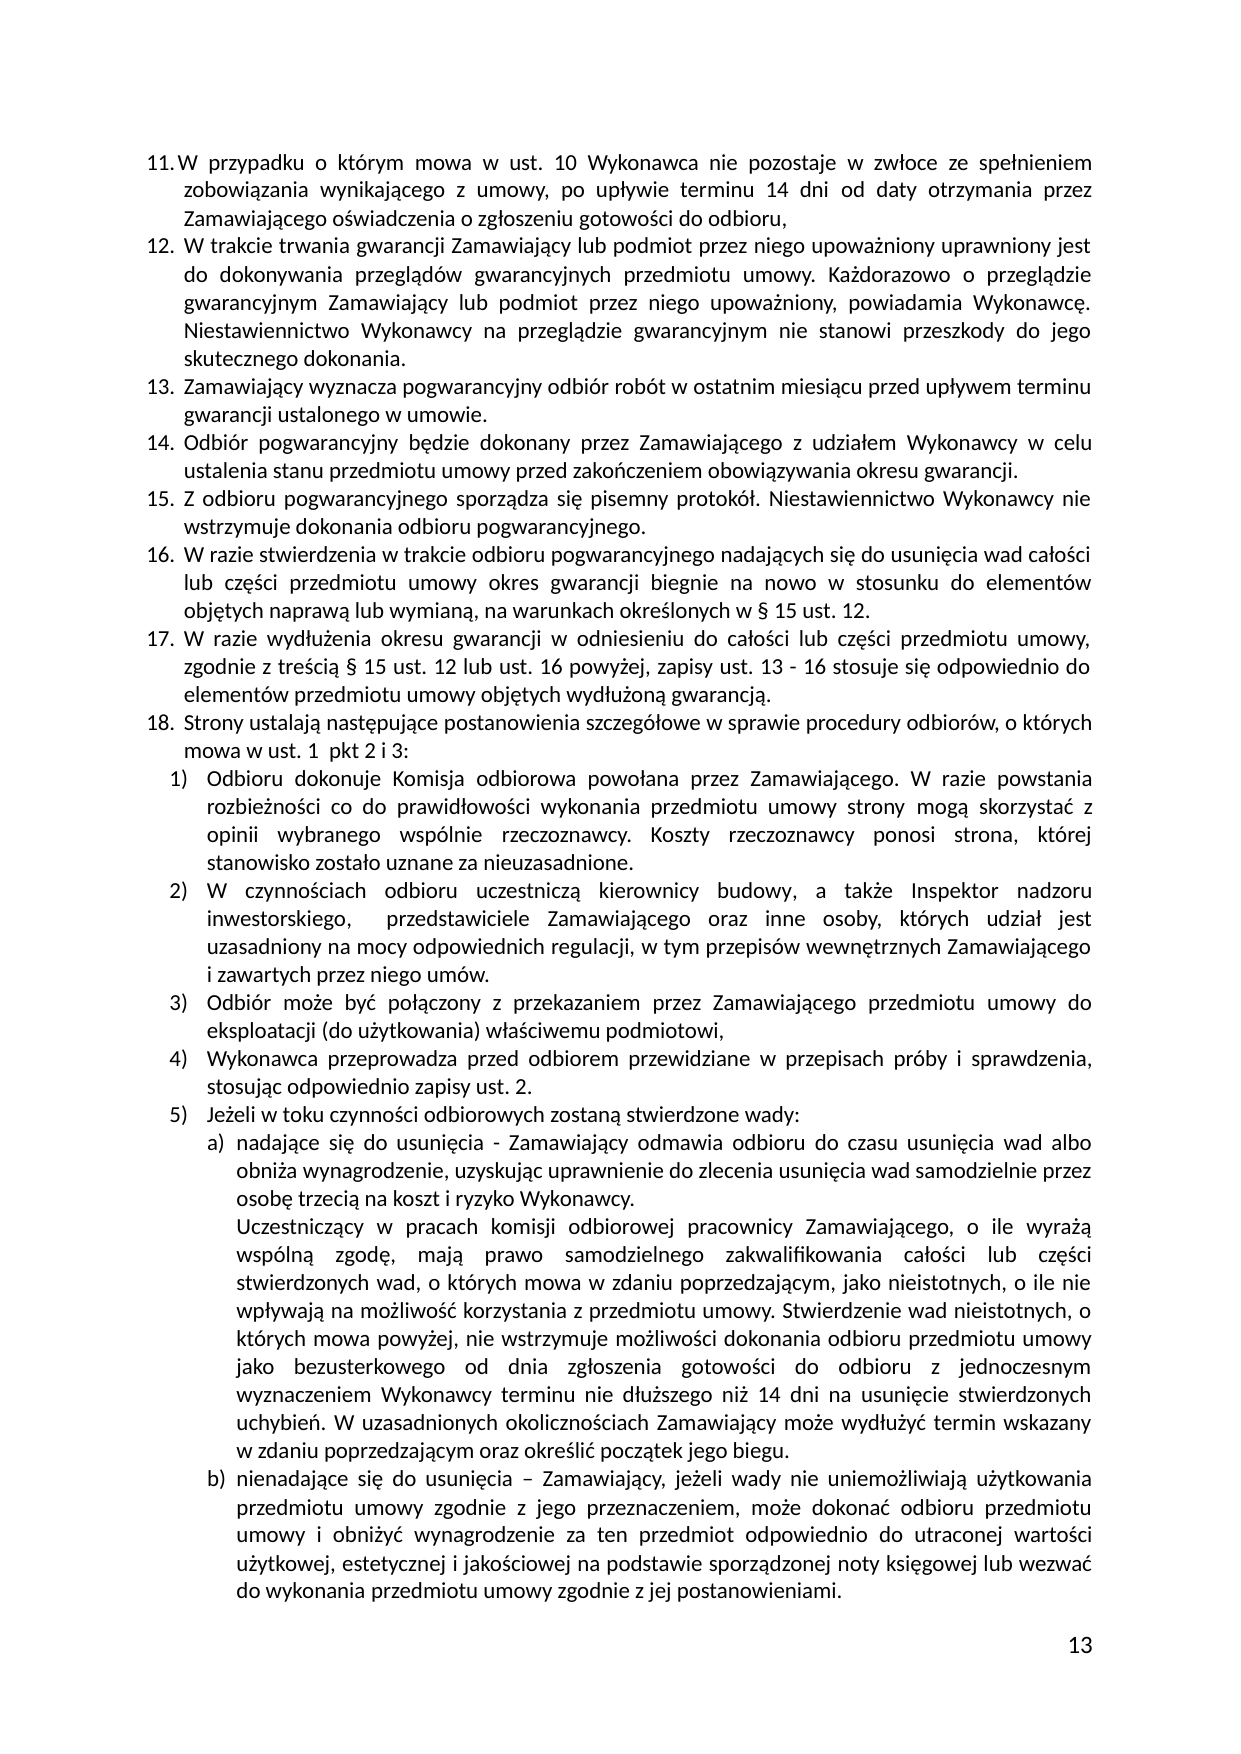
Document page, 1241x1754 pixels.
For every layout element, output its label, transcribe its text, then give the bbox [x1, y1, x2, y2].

list Odbiór może być połączony z przekazaniem przez Zamawiającego przedmiotu umowy do eksploatacji (do użytkowania) właściwemu podmiotowi, [169, 988, 1093, 1044]
list W razie stwierdzenia w trakcie odbioru pogwarancyjnego nadających się do usunięcia wad całości lub części przedmiotu umowy okres gwarancji biegnie na nowo w stosunku do elementów objętych naprawą lub wymianą, na warunkach określonych w § 15 ust. 12. [146, 540, 1093, 624]
list Jeżeli w toku czynności odbiorowych zostaną stwierdzone wady: [169, 1100, 1093, 1128]
list Odbiór pogwarancyjny będzie dokonany przez Zamawiającego z udziałem Wykonawcy w celu ustalenia stanu przedmiotu umowy przed zakończeniem obowiązywania okresu gwarancji. [146, 428, 1093, 484]
list nadające się do usunięcia - Zamawiający odmawia odbioru do czasu usunięcia wad albo obniża wynagrodzenie, uzyskując uprawnienie do zlecenia usunięcia wad samodzielnie przez osobę trzecią na koszt i ryzyko Wykonawcy. [207, 1128, 1093, 1212]
list W czynnościach odbioru uczestniczą kierownicy budowy, a także Inspektor nadzoru inwestorskiego, przedstawiciele Zamawiającego oraz inne osoby, których udział jest uzasadniony na mocy odpowiednich regulacji, w tym przepisów wewnętrznych Zamawiającego i zawartych przez niego umów. [169, 876, 1093, 988]
list Wykonawca przeprowadza przed odbiorem przewidziane w przepisach próby i sprawdzenia, stosując odpowiednio zapisy ust. 2. [169, 1044, 1093, 1100]
list Uczestniczący w pracach komisji odbiorowej pracownicy Zamawiającego, o ile wyrażą wspólną zgodę, mają prawo samodzielnego zakwalifikowania całości lub części stwierdzonych wad, o których mowa w zdaniu poprzedzającym, jako nieistotnych, o ile nie wpływają na możliwość korzystania z przedmiotu umowy. Stwierdzenie wad nieistotnych, o których mowa powyżej, nie wstrzymuje możliwości dokonania odbioru przedmiotu umowy jako bezusterkowego od dnia zgłoszenia gotowości do odbioru z jednoczesnym wyznaczeniem Wykonawcy terminu nie dłuższego niż 14 dni na usunięcie stwierdzonych uchybień. W uzasadnionych okolicznościach Zamawiający może wydłużyć termin wskazany w zdaniu poprzedzającym oraz określić początek jego biegu. [236, 1212, 1093, 1464]
list W razie wydłużenia okresu gwarancji w odniesieniu do całości lub części przedmiotu umowy, zgodnie z treścią § 15 ust. 12 lub ust. 16 powyżej, zapisy ust. 13 - 16 stosuje się odpowiednio do elementów przedmiotu umowy objętych wydłużoną gwarancją. [146, 624, 1093, 708]
list Strony ustalają następujące postanowienia szczegółowe w sprawie procedury odbiorów, o których mowa w ust. 1 pkt 2 i 3: [146, 708, 1093, 764]
list Odbioru dokonuje Komisja odbiorowa powołana przez Zamawiającego. W razie powstania rozbieżności co do prawidłowości wykonania przedmiotu umowy strony mogą skorzystać z opinii wybranego wspólnie rzeczoznawcy. Koszty rzeczoznawcy ponosi strona, której stanowisko zostało uznane za nieuzasadnione. [169, 764, 1093, 876]
list nienadające się do usunięcia – Zamawiający, jeżeli wady nie uniemożliwiają użytkowania przedmiotu umowy zgodnie z jego przeznaczeniem, może dokonać odbioru przedmiotu umowy i obniżyć wynagrodzenie za ten przedmiot odpowiednio do utraconej wartości użytkowej, estetycznej i jakościowej na podstawie sporządzonej noty księgowej lub wezwać do wykonania przedmiotu umowy zgodnie z jej postanowieniami. [207, 1464, 1093, 1605]
list W trakcie trwania gwarancji Zamawiający lub podmiot przez niego upoważniony uprawniony jest do dokonywania przeglądów gwarancyjnych przedmiotu umowy. Każdorazowo o przeglądzie gwarancyjnym Zamawiający lub podmiot przez niego upoważniony, powiadamia Wykonawcę. Niestawiennictwo Wykonawcy na przeglądzie gwarancyjnym nie stanowi przeszkody do jego skutecznego dokonania. [146, 232, 1093, 372]
list Zamawiający wyznacza pogwarancyjny odbiór robót w ostatnim miesiącu przed upływem terminu gwarancji ustalonego w umowie. [146, 372, 1093, 428]
list Z odbioru pogwarancyjnego sporządza się pisemny protokół. Niestawiennictwo Wykonawcy nie wstrzymuje dokonania odbioru pogwarancyjnego. [146, 484, 1093, 540]
list W przypadku o którym mowa w ust. 10 Wykonawca nie pozostaje w zwłoce ze spełnieniem zobowiązania wynikającego z umowy, po upływie terminu 14 dni od daty otrzymania przez Zamawiającego oświadczenia o zgłoszeniu gotowości do odbioru, [146, 148, 1093, 232]
